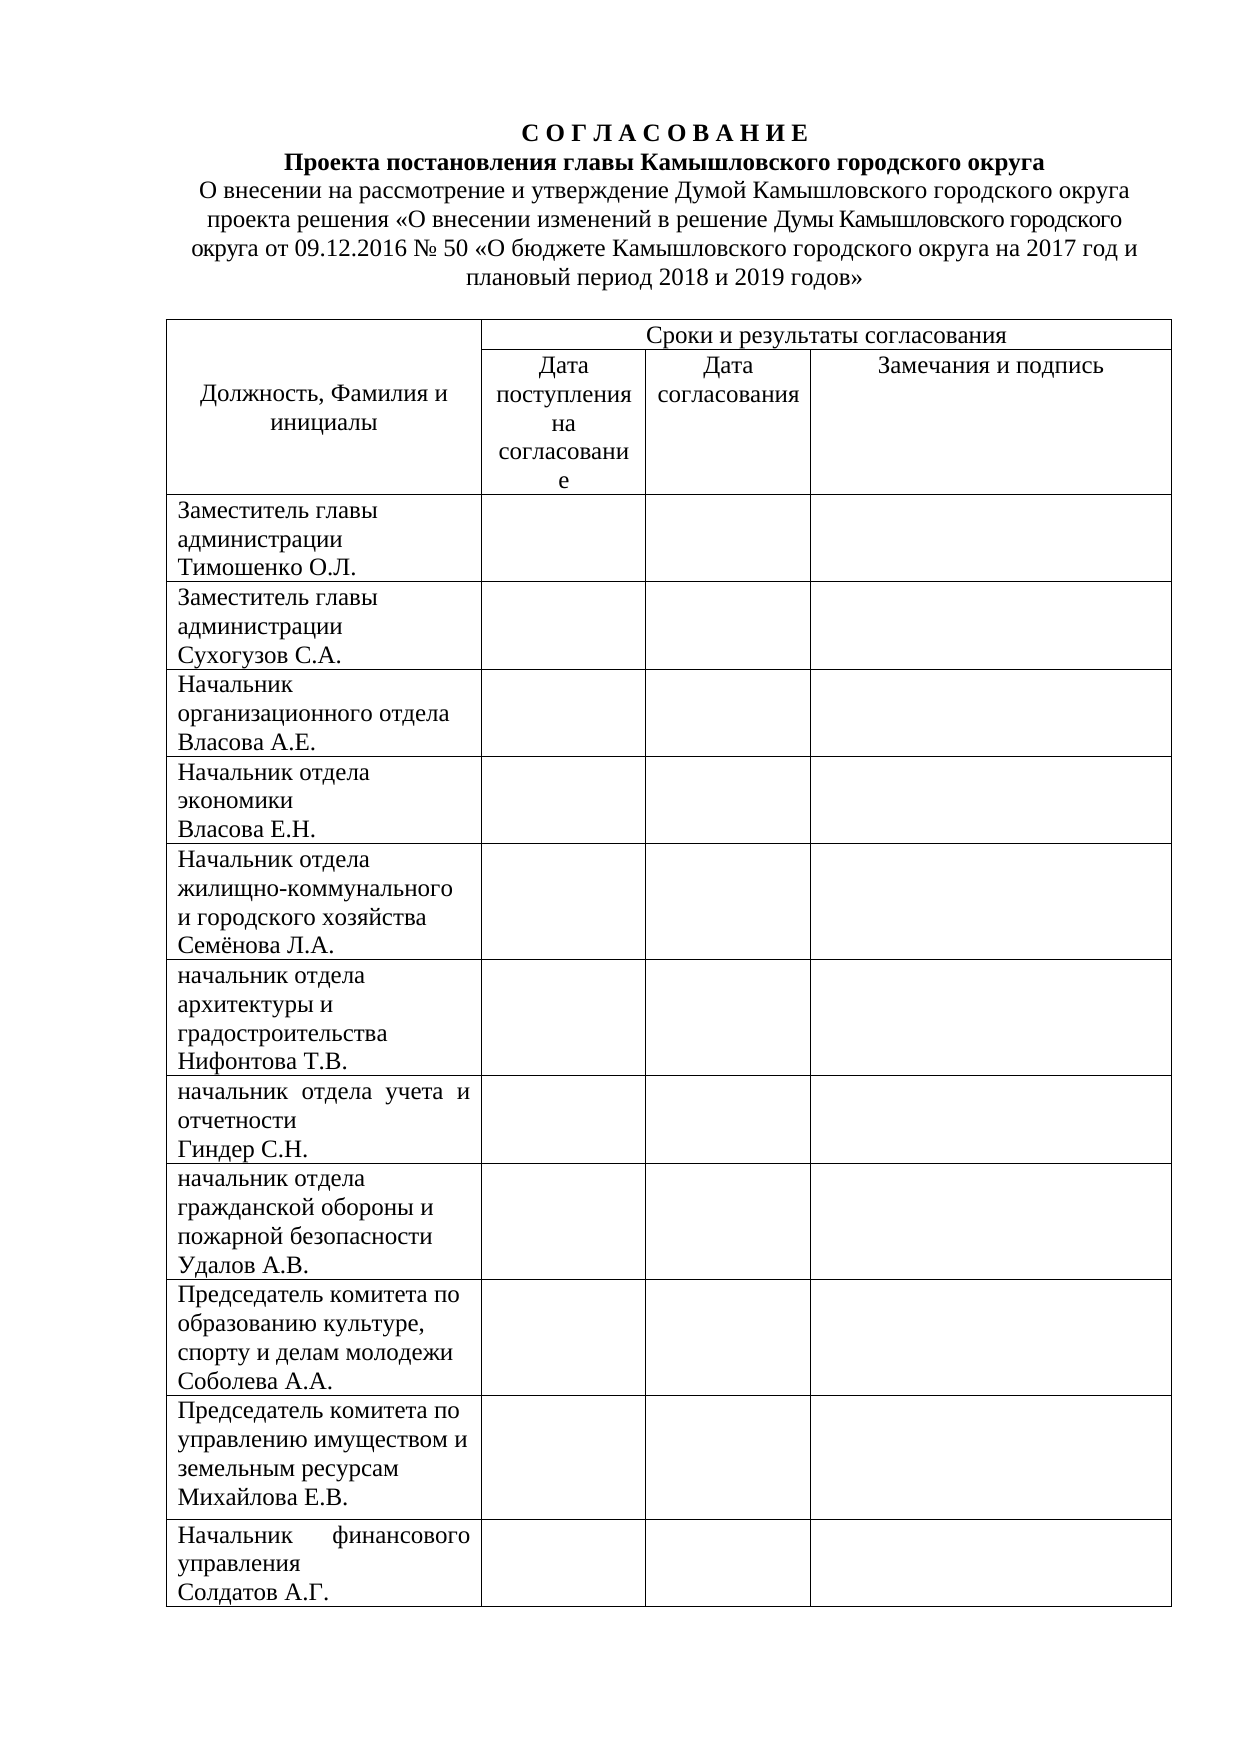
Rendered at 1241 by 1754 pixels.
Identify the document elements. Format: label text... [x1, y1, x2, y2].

table_cell [646, 844, 810, 959]
table_cell [482, 844, 645, 959]
table_cell начальник отдела архитектуры и градостроительства Нифонтова Т.В. [167, 960, 481, 1075]
table_header Должность, Фамилия и инициалы [167, 320, 481, 494]
table_cell [646, 670, 810, 756]
table_cell начальник отдела учета и отчетности Гиндер С.Н. [167, 1076, 481, 1162]
table_cell Замечания и подпись [811, 350, 1171, 494]
table_cell [482, 495, 645, 581]
table_cell [811, 1076, 1171, 1162]
table_cell [646, 1520, 810, 1606]
table_cell [811, 1280, 1171, 1394]
text С О Г Л А С О В А Н И Е [177, 118, 1152, 147]
table_cell [482, 1396, 645, 1519]
table_cell [646, 495, 810, 581]
table_cell Председатель комитета по образованию культуре, спорту и делам молодежи Соболева А.А. [167, 1280, 481, 1394]
table_cell [646, 1396, 810, 1519]
table_cell [811, 495, 1171, 581]
table_cell [482, 1280, 645, 1394]
table_cell [482, 757, 645, 843]
table_cell [811, 757, 1171, 843]
table_cell Дата поступления на согласование [482, 350, 645, 494]
table_cell [811, 1520, 1171, 1606]
table_cell Начальник организационного отдела Власова А.Е. [167, 670, 481, 756]
table_cell [811, 960, 1171, 1075]
table_cell [811, 1396, 1171, 1519]
table_cell Заместитель главы администрации Сухогузов С.А. [167, 582, 481, 668]
table_cell Председатель комитета по управлению имуществом и земельным ресурсам Михайлова Е.В. [167, 1396, 481, 1519]
table_cell [811, 582, 1171, 668]
table_cell Начальник отдела жилищно-коммунального и городского хозяйства Семёнова Л.А. [167, 844, 481, 959]
table_cell Начальник отдела экономики Власова Е.Н. [167, 757, 481, 843]
table_cell [646, 1164, 810, 1278]
table_cell [482, 960, 645, 1075]
title О внесении на рассмотрение и утверждение Думой Камышловского городского округа проекта решения «О внесении изменений в решение Думы Камышловского городского округа от 09.12.2016 № 50 «О бюджете Камышловского городского округа на 2017 год и плановый период 2018 и 2019 годов» [177, 176, 1152, 291]
table_cell начальник отдела гражданской обороны и пожарной безопасности Удалов А.В. [167, 1164, 481, 1278]
table_cell [811, 844, 1171, 959]
table_header Сроки и результаты согласования [482, 320, 1171, 349]
table_cell [482, 582, 645, 668]
table_cell [482, 1520, 645, 1606]
table_cell [646, 582, 810, 668]
table_cell [811, 670, 1171, 756]
table_cell [646, 960, 810, 1075]
text Проекта постановления главы Камышловского городского округа [177, 147, 1152, 176]
table_cell Заместитель главы администрации Тимошенко О.Л. [167, 495, 481, 581]
table_cell [811, 1164, 1171, 1278]
table_cell [482, 1076, 645, 1162]
table_cell [646, 1280, 810, 1394]
table_cell Начальник финансового управления Солдатов А.Г. [167, 1520, 481, 1606]
table_cell Дата согласования [646, 350, 810, 494]
table_cell [482, 1164, 645, 1278]
table_cell [646, 1076, 810, 1162]
table_cell [646, 757, 810, 843]
table_cell [482, 670, 645, 756]
